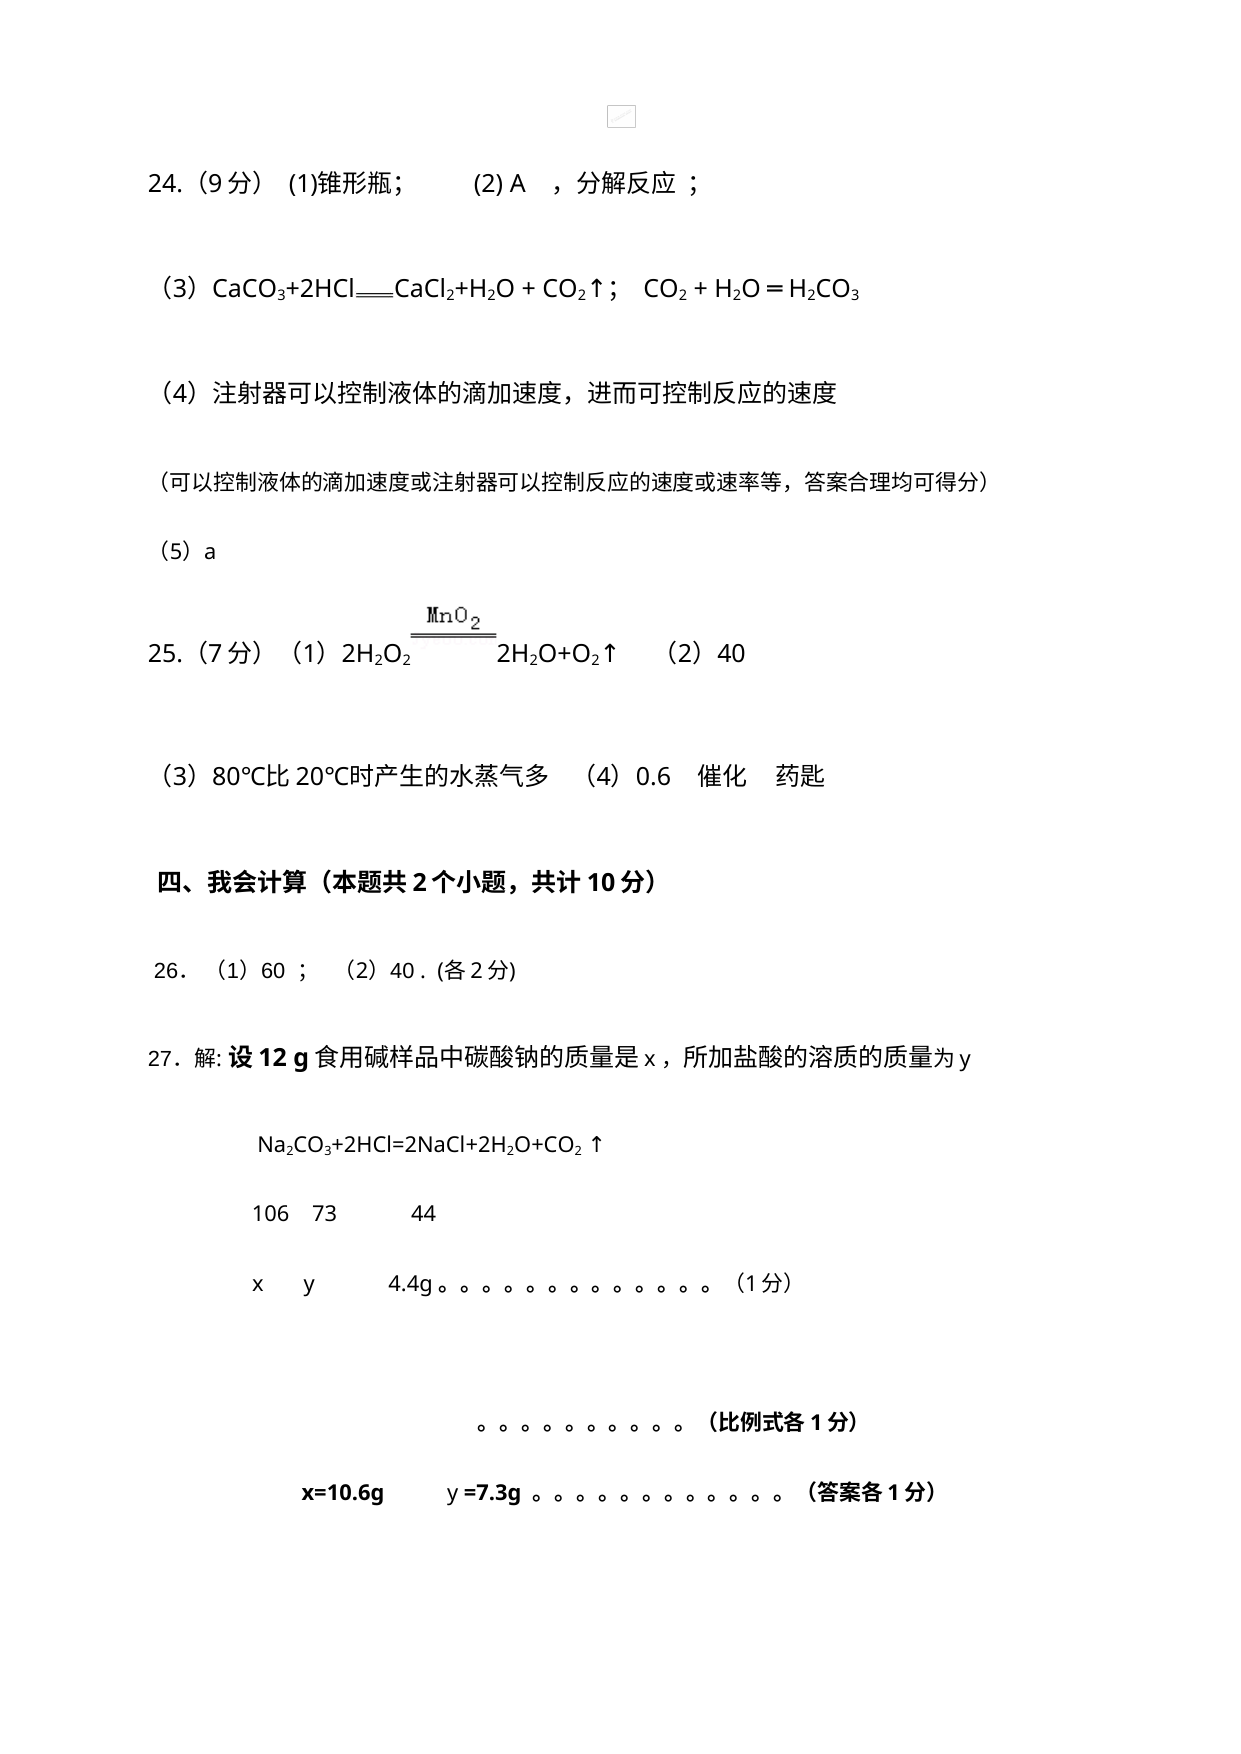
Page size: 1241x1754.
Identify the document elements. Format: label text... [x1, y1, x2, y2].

text 四、我会计算（本题共2个小题，共计10分） [148, 847, 1093, 913]
text （4）注射器可以控制液体的滴加速度，进而可控制反应的速度 [148, 359, 1093, 425]
text 106 73 44 [148, 1196, 1093, 1229]
text 。。。。。。。。。。（比例式各1分） [148, 1404, 1093, 1438]
text x=10.6g y =7.3g 。。。。。。。。。。。。（答案各1分） [148, 1474, 1093, 1507]
text 24.（9分） (1)锥形瓶； (2) A ，分解反应 ； [148, 148, 1093, 214]
text Na2CO3+2HCl=2NaCl+2H2O+CO2 ↑ [148, 1127, 1093, 1160]
picture [601, 87, 639, 144]
text 25.（7分）（1）2H2O22H2O+O2↑ （2）40 [148, 603, 1093, 703]
text 26． （1）60 ； （2）40 . (各2分) [148, 952, 1093, 985]
text （可以控制液体的滴加速度或注射器可以控制反应的速度或速率等，答案合理均可得分） [148, 464, 1093, 497]
picture [410, 603, 497, 663]
text x y 4.4g 。。。。。。。。。。。。。（1分） [148, 1265, 1093, 1298]
picture [354, 291, 394, 298]
text （3）80℃比20℃时产生的水蒸气多 （4）0.6 催化 药匙 [148, 742, 1093, 808]
text （5）a [148, 534, 1093, 567]
text （3）CaCO3+2HClCaCl2+H2O + CO2↑； CO2 + H2O ═ H2CO3 [148, 253, 1093, 320]
text 27．解: 设12 g食用碱样品中碳酸钠的质量是x ，所加盐酸的溶质的质量为y [148, 1022, 1093, 1088]
